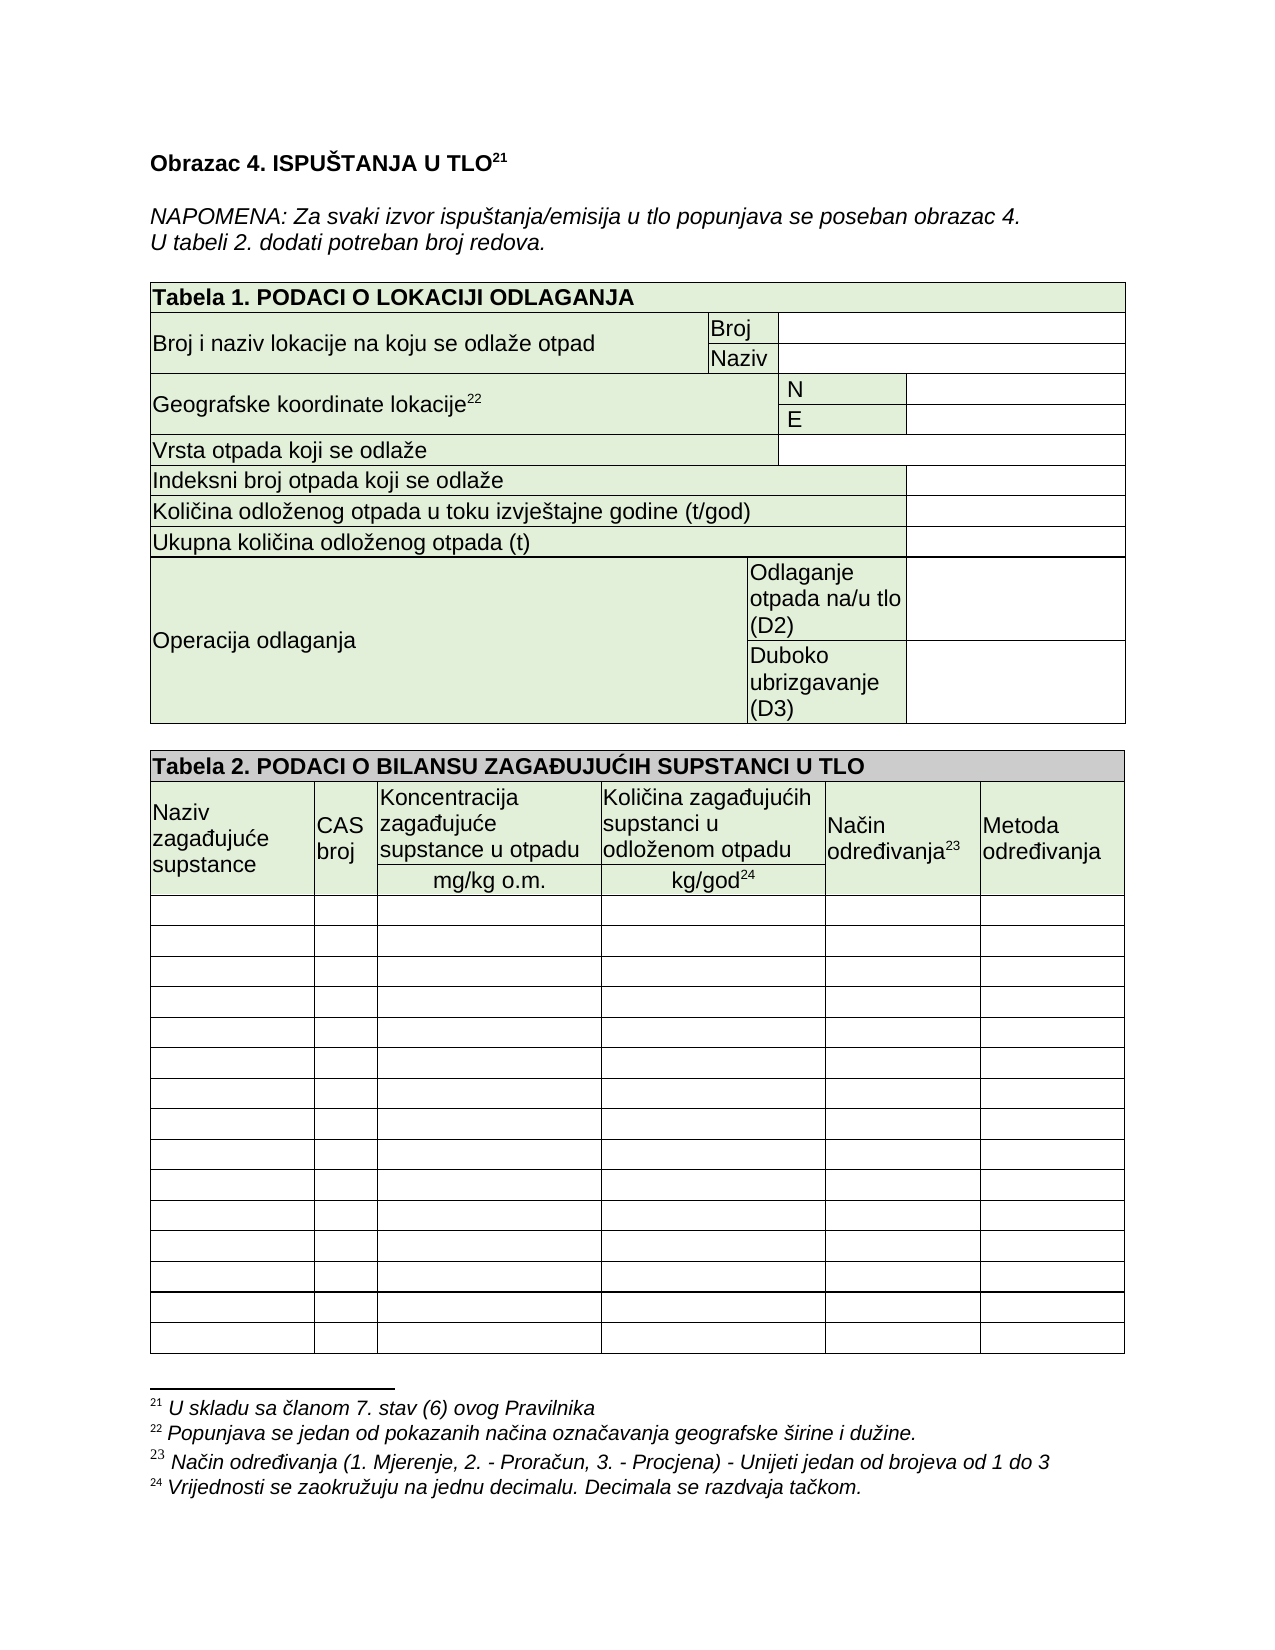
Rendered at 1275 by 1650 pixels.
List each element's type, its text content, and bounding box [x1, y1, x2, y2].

table_cell [826, 896, 980, 925]
table_cell [981, 1140, 1124, 1169]
table_cell [151, 1140, 314, 1169]
table_cell Naziv [709, 344, 778, 373]
table_cell [151, 926, 314, 956]
table_cell [981, 1262, 1124, 1291]
table_cell [826, 926, 980, 956]
table_cell [151, 1262, 314, 1291]
table_cell [826, 1201, 980, 1230]
table_cell Odlaganje otpada na/u tlo (D2) [748, 558, 906, 640]
table_cell [981, 1201, 1124, 1230]
table_cell [151, 1201, 314, 1230]
table_cell [602, 1170, 825, 1200]
table_cell [378, 896, 601, 925]
table_cell [826, 987, 980, 1017]
table_cell [315, 1231, 377, 1261]
table_cell [315, 987, 377, 1017]
table_cell [315, 1018, 377, 1047]
table_cell [378, 926, 601, 956]
table_cell [981, 1079, 1124, 1108]
table_cell [826, 1048, 980, 1078]
table_cell [602, 1262, 825, 1291]
table_cell [151, 1170, 314, 1200]
table_cell [981, 1170, 1124, 1200]
table_cell [602, 1079, 825, 1108]
table_cell [315, 1293, 377, 1322]
table_cell [602, 896, 825, 925]
table_cell [315, 1323, 377, 1352]
table_cell [378, 1140, 601, 1169]
table_cell [315, 896, 377, 925]
table_cell [981, 1109, 1124, 1139]
table_cell [151, 1018, 314, 1047]
table_cell Naziv zagađujuće supstance [151, 782, 314, 894]
table_cell [315, 1201, 377, 1230]
table_cell Količina zagađujućih supstanci u odloženom otpadu [602, 782, 825, 864]
table_cell [826, 957, 980, 986]
table_cell [151, 1109, 314, 1139]
table_cell [826, 1109, 980, 1139]
table_cell [826, 1079, 980, 1108]
table_cell [907, 466, 1125, 495]
table_cell kg/god [602, 865, 825, 894]
table_cell [907, 496, 1125, 526]
table_cell [981, 896, 1124, 925]
table_cell [602, 1018, 825, 1047]
table_cell [907, 641, 1125, 723]
table_cell Količina odloženog otpada u toku izvještajne godine (t/god) [151, 496, 906, 526]
table_cell [151, 896, 314, 925]
table_cell [151, 1231, 314, 1261]
table_cell [315, 1170, 377, 1200]
table_cell [981, 1231, 1124, 1261]
table_cell [981, 1018, 1124, 1047]
table_cell [602, 957, 825, 986]
table_cell Koncentracija zagađujuće supstance u otpadu [378, 782, 601, 864]
table_cell [826, 1140, 980, 1169]
table_cell [378, 1201, 601, 1230]
table_cell [315, 1262, 377, 1291]
table_cell [151, 1293, 314, 1322]
table_cell Broj [709, 313, 778, 343]
table_cell [826, 1323, 980, 1352]
table_cell [602, 1293, 825, 1322]
table_cell [315, 1079, 377, 1108]
table_cell [378, 1170, 601, 1200]
table_cell Način određivanja [826, 782, 980, 894]
table_cell [907, 374, 1125, 404]
table_cell [907, 558, 1125, 640]
table_cell Geografske koordinate lokacije [151, 374, 778, 434]
table_cell [602, 1048, 825, 1078]
table_cell [981, 1323, 1124, 1352]
table_cell [779, 344, 1125, 373]
table_cell Operacija odlaganja [151, 558, 747, 723]
table_cell [981, 926, 1124, 956]
table_cell [602, 1109, 825, 1139]
table_header Tabela 1. PODACI O LOKACIJI ODLAGANJA [151, 283, 1125, 312]
table_cell [378, 1262, 601, 1291]
table_cell [602, 1323, 825, 1352]
table_cell [602, 1231, 825, 1261]
table_cell [981, 1048, 1124, 1078]
table_cell [826, 1262, 980, 1291]
table_cell [981, 987, 1124, 1017]
table_cell [151, 987, 314, 1017]
table_cell [151, 1079, 314, 1108]
table_header Tabela 2. PODACI O BILANSU ZAGAĐUJUĆIH SUPSTANCI U TLO [151, 751, 1124, 781]
text NAPOMENA: Za svaki izvor ispuštanja/emisija u tlo popunjava se poseban obrazac 4. [150, 203, 1125, 229]
table_cell Broj i naziv lokacije na koju se odlaže otpad [151, 313, 708, 373]
table_cell [981, 957, 1124, 986]
table_cell [602, 987, 825, 1017]
table_cell [826, 1170, 980, 1200]
table_cell [779, 435, 1125, 465]
table_cell [378, 1231, 601, 1261]
table_cell [378, 1323, 601, 1352]
table_cell [602, 1140, 825, 1169]
table_cell Duboko ubrizgavanje (D3) [748, 641, 906, 723]
table_cell [378, 957, 601, 986]
table_cell N [779, 374, 906, 404]
table_cell E [779, 405, 906, 434]
table_cell [315, 926, 377, 956]
table_cell [151, 1048, 314, 1078]
table_cell Indeksni broj otpada koji se odlaže [151, 466, 906, 495]
table_cell Ukupna količina odloženog otpada (t) [151, 527, 906, 556]
table_cell mg/kg o.m. [378, 865, 601, 894]
table_cell [779, 313, 1125, 343]
table_cell [315, 1109, 377, 1139]
table_cell [378, 1048, 601, 1078]
text U tabeli 2. dodati potreban broj redova. [150, 229, 1125, 255]
table_cell [378, 1109, 601, 1139]
table_cell [378, 1293, 601, 1322]
table_cell [826, 1018, 980, 1047]
table_cell [602, 1201, 825, 1230]
table_cell [602, 926, 825, 956]
table_cell [315, 957, 377, 986]
table_cell Vrsta otpada koji se odlaže [151, 435, 778, 465]
table_cell [315, 1048, 377, 1078]
table_cell [907, 405, 1125, 434]
text Obrazac 4. ISPUŠTANJA U TLO [150, 150, 1125, 176]
table_cell Metoda određivanja [981, 782, 1124, 894]
table_cell [826, 1293, 980, 1322]
table_cell [378, 987, 601, 1017]
table_cell [981, 1293, 1124, 1322]
table_cell [907, 527, 1125, 556]
table_cell CAS broj [315, 782, 377, 894]
table_cell [378, 1079, 601, 1108]
table_cell [315, 1140, 377, 1169]
table_cell [826, 1231, 980, 1261]
table_cell [151, 957, 314, 986]
table_cell [151, 1323, 314, 1352]
table_cell [378, 1018, 601, 1047]
